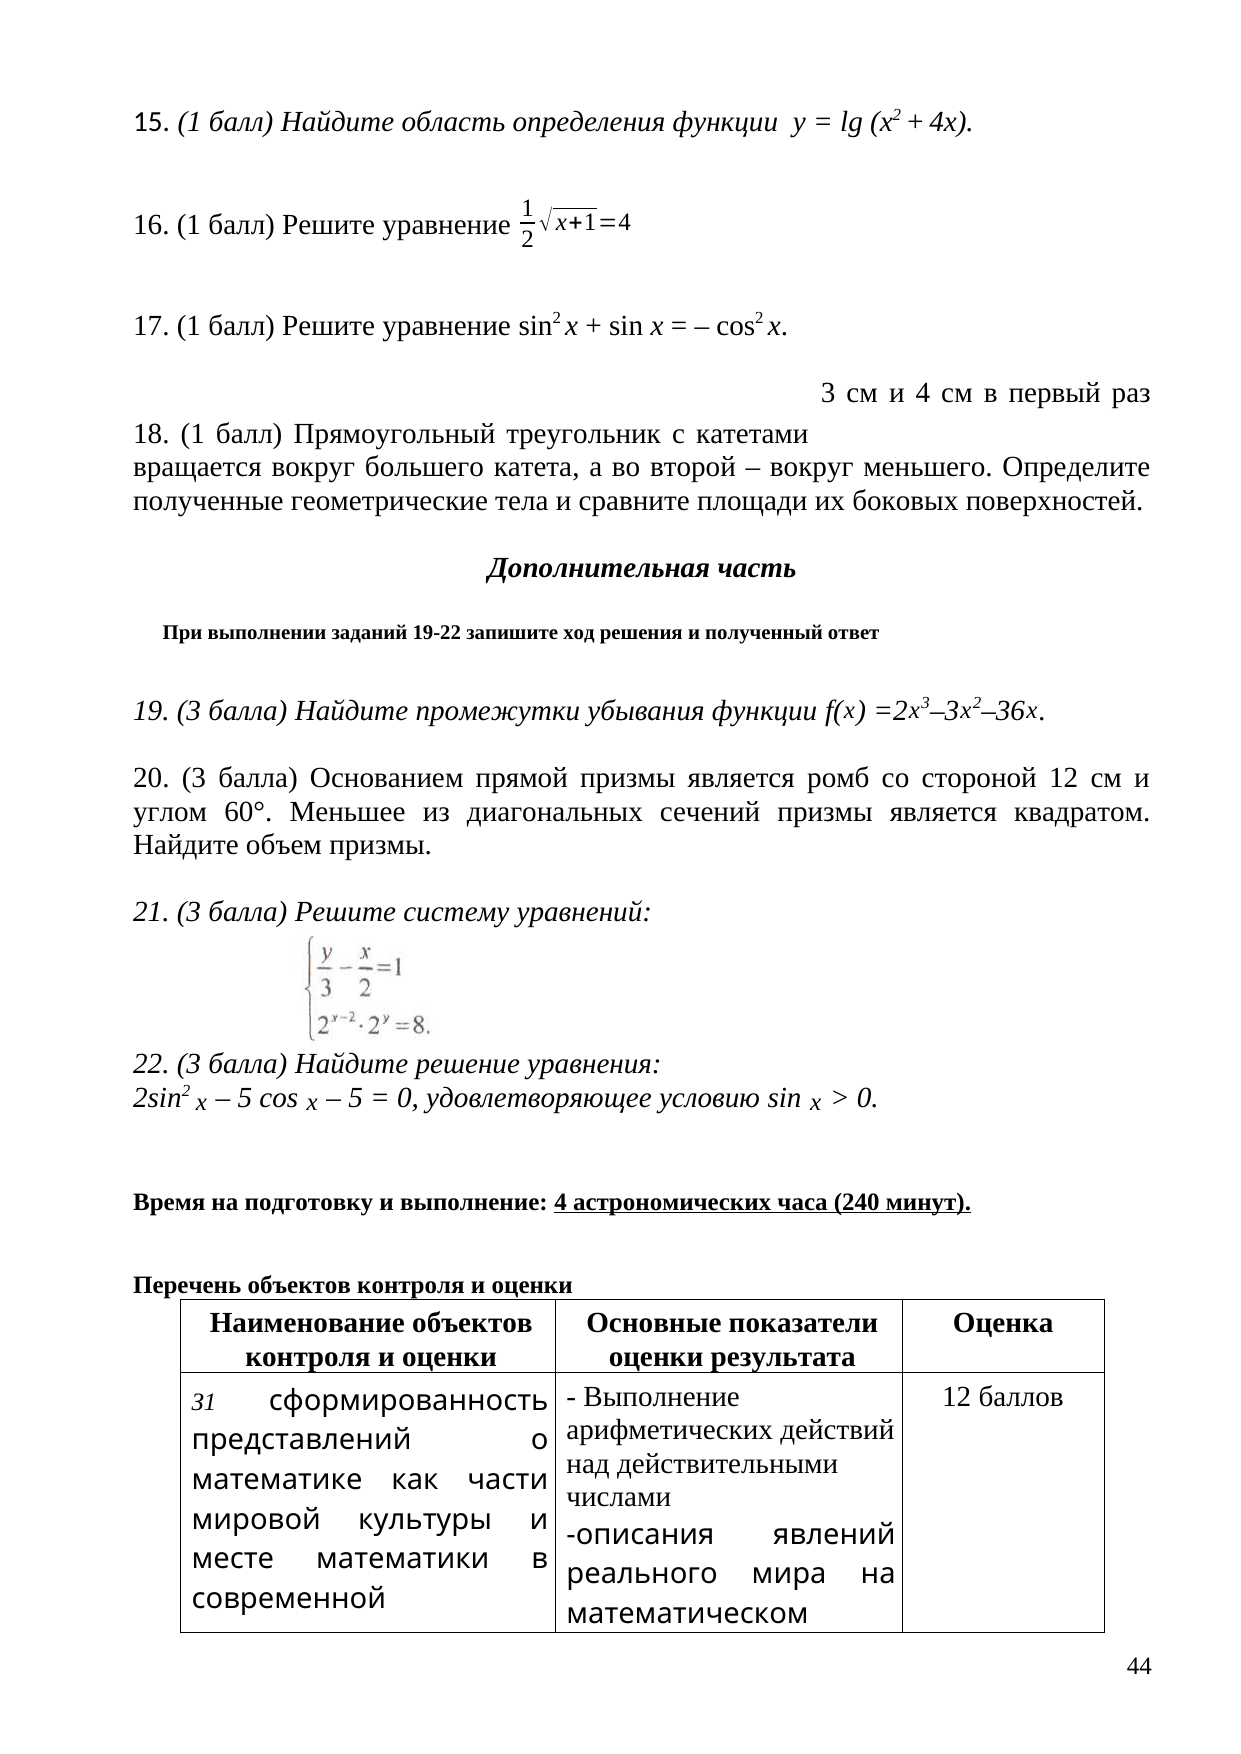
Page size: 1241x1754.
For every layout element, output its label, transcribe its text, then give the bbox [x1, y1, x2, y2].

subtitle Время на подготовку и выполнение: 4 астрономических часа (240 минут). [133, 1187, 1152, 1215]
text 20. (3 балла) Основанием прямой призмы является ромб со стороной и углом 60°. Меньшее из диагональных сечений призмы является квадратом. Найдите объем призмы. [133, 760, 1152, 861]
table_header Наименование объектов контроля и оценки [181, 1300, 555, 1372]
text 16. (1 балл) Решите уравнение [133, 194, 1152, 253]
text 18. (1 балл) Прямоугольный треугольник с катетами и в первый раз вращается вокруг большего катета, а во второй – вокруг меньшего. Определите полученные геометрические тела и сравните площади их боковых поверхностей. [133, 375, 1152, 516]
list (1 балл) Найдите область определения функции y = lg (х2 + 4х). [133, 103, 1152, 139]
text 21. (3 балла) Решите систему уравнений: [133, 894, 1152, 928]
text 17. (1 балл) Решите уравнение sin2 х + sin х = – cos2 х. [133, 308, 1152, 342]
table_header Оценка [903, 1300, 1104, 1372]
table_cell 12 баллов [903, 1373, 1104, 1632]
text Дополнительная часть [133, 550, 1152, 583]
text 2sin2 – 5 cos – 5 = 0, удовлетворяющее условию sin > 0. [133, 1080, 1152, 1116]
text При выполнении заданий 19-22 запишите ход решения и полученный ответ [162, 620, 1152, 644]
text 22. (3 балла) Найдите решение уравнения: [133, 1047, 1152, 1080]
picture [293, 928, 458, 1047]
text 19. (3 балла) Найдите промежутки убывания функции f() =23–32–36. [133, 693, 1152, 727]
table_header Основные показатели оценки результата [556, 1300, 902, 1372]
subtitle Перечень объектов контроля и оценки [133, 1270, 1152, 1298]
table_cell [181, 1373, 555, 1632]
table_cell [556, 1373, 902, 1632]
